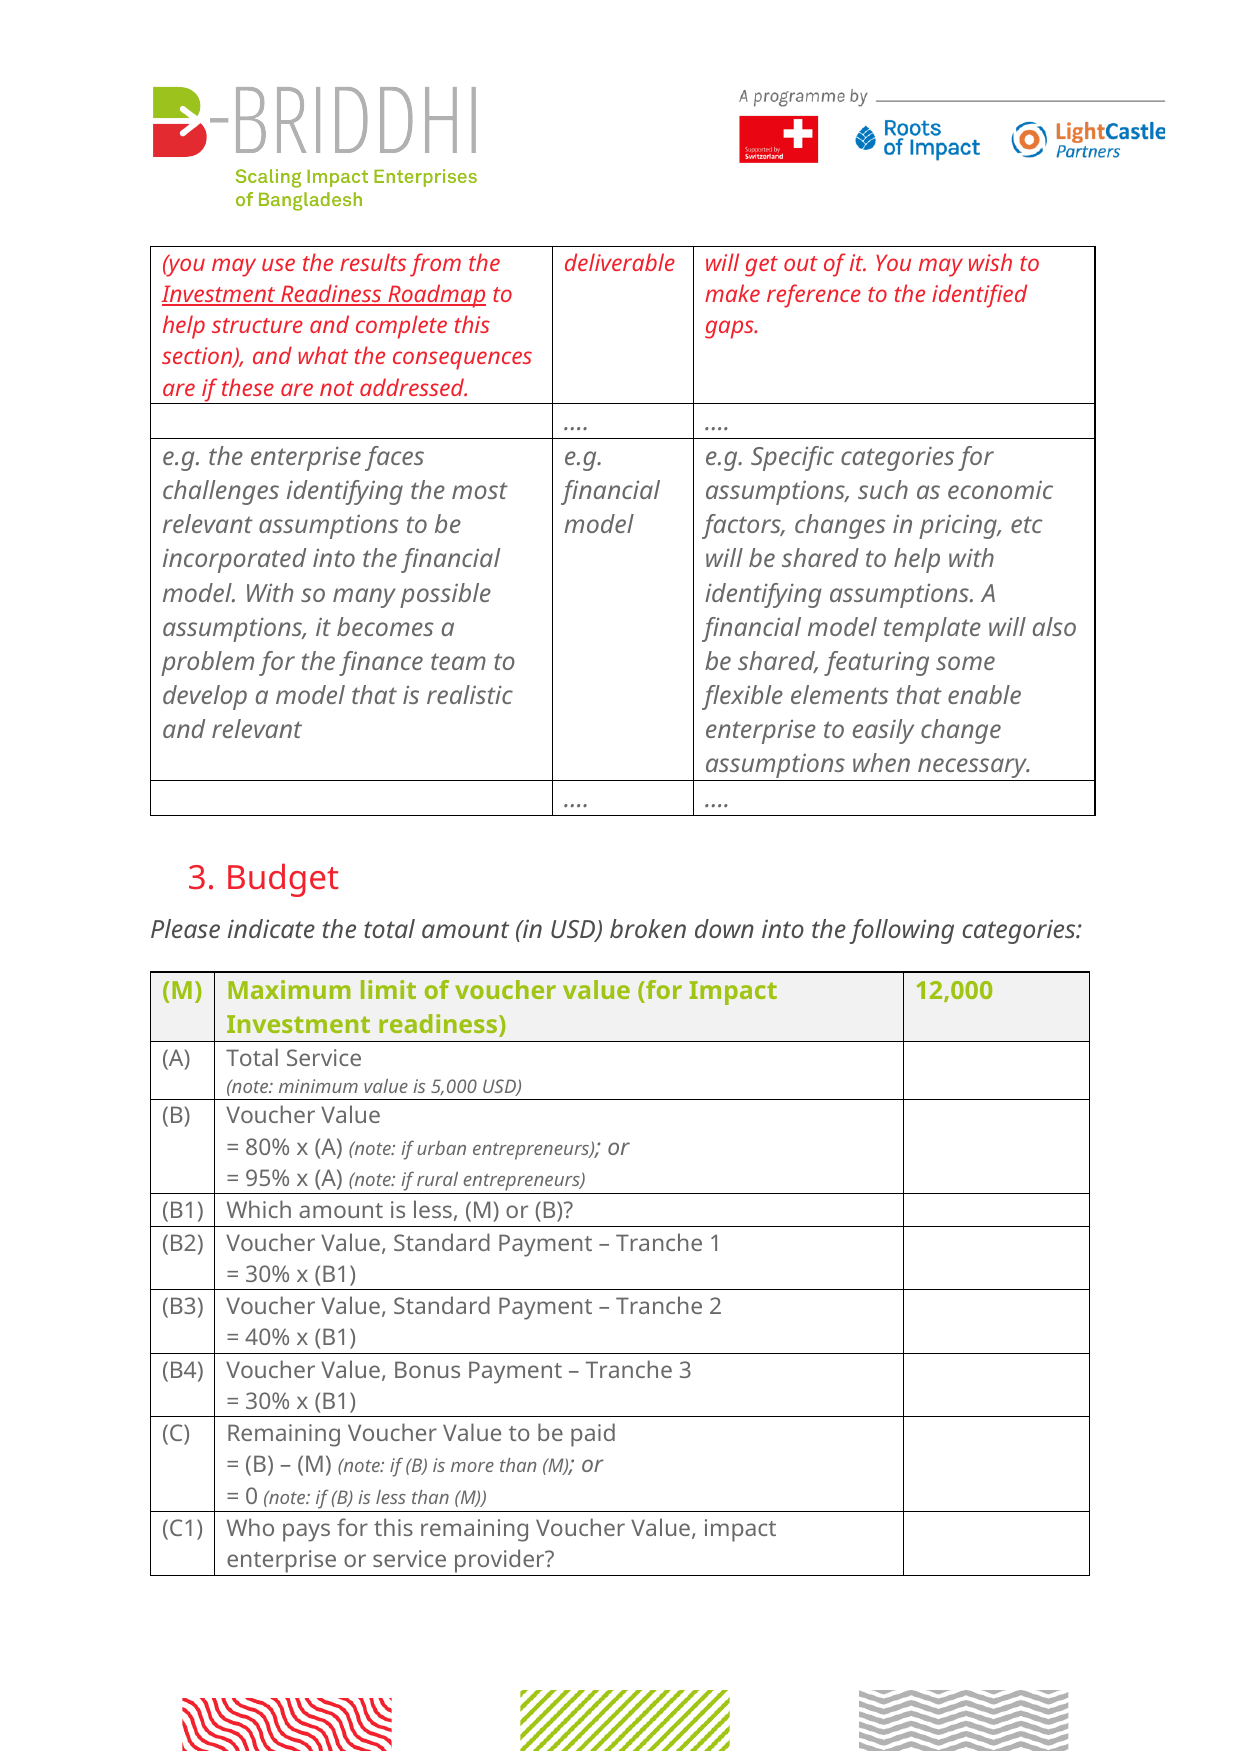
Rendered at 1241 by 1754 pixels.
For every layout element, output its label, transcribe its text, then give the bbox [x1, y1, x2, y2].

table_cell Which amount is less, (M) or (B)? [215, 1194, 903, 1226]
table_cell (C1) [151, 1512, 214, 1574]
table_header 12,000 [904, 973, 1089, 1041]
table_cell Voucher Value, Standard Payment – Tranche 1 = 30% x (B1) [215, 1227, 903, 1289]
table_cell [904, 1100, 1089, 1193]
table_cell e.g. the enterprise faces challenges identifying the most relevant assumptions to be incorporated into the financial model. With so many possible assumptions, it becomes a problem for the finance team to develop a model that is realistic and relevant [151, 439, 552, 779]
table_cell (C) [151, 1417, 214, 1511]
table_cell Voucher Value = 80% x (A) (note: if urban entrepreneurs); or = 95% x (A) (note: if rural entrepreneurs) [215, 1100, 903, 1193]
table_cell (B2) [151, 1227, 214, 1289]
subtitle Budget [187, 854, 1090, 899]
table_cell [904, 1354, 1089, 1416]
table_cell Who pays for this remaining Voucher Value, impact enterprise or service provider? [215, 1512, 903, 1574]
table_header Maximum limit of voucher value (for Impact Investment readiness) [215, 973, 903, 1041]
table_cell e.g. Specific categories for assumptions, such as economic factors, changes in pricing, etc will be shared to help with identifying assumptions. A financial model template will also be shared, featuring some flexible elements that enable enterprise to easily change assumptions when necessary. [694, 439, 1094, 779]
table_cell Total Service (note: minimum value is 5,000 USD) [215, 1042, 903, 1098]
table_cell …. [694, 404, 1094, 438]
table_cell …. [694, 781, 1094, 815]
table_cell Voucher Value, Standard Payment – Tranche 2 = 40% x (B1) [215, 1290, 903, 1353]
picture [150, 73, 483, 212]
picture [859, 1690, 1069, 1751]
table_cell (B4) [151, 1354, 214, 1416]
table_cell [151, 404, 552, 438]
table_cell …. [553, 781, 693, 815]
table_cell …. [553, 404, 693, 438]
table_cell (A) [151, 1042, 214, 1098]
table_cell (B3) [151, 1290, 214, 1353]
table_cell [904, 1290, 1089, 1353]
table_cell [904, 1227, 1089, 1289]
table_cell Please specify the IIR deliverable [553, 247, 693, 403]
table_cell e.g. financial model [553, 439, 693, 779]
table_cell [904, 1042, 1089, 1098]
table_cell Voucher Value, Bonus Payment – Tranche 3 = 30% x (B1) [215, 1354, 903, 1416]
table_cell Remaining Voucher Value to be paid = (B) – (M) (note: if (B) is more than (M); or = 0 (note: if (B) is less than (M)) [215, 1417, 903, 1511]
table_cell (B) [151, 1100, 214, 1193]
table_cell [904, 1194, 1089, 1226]
picture [738, 86, 1166, 163]
table_cell [904, 1417, 1089, 1511]
table_cell (B1) [151, 1194, 214, 1226]
text Please indicate the total amount (in USD) broken down into the following categories: [150, 912, 1090, 946]
picture [182, 1698, 392, 1751]
picture [520, 1690, 730, 1751]
table_cell [151, 781, 552, 815]
table_header (M) [151, 973, 214, 1041]
table_cell [904, 1512, 1089, 1574]
